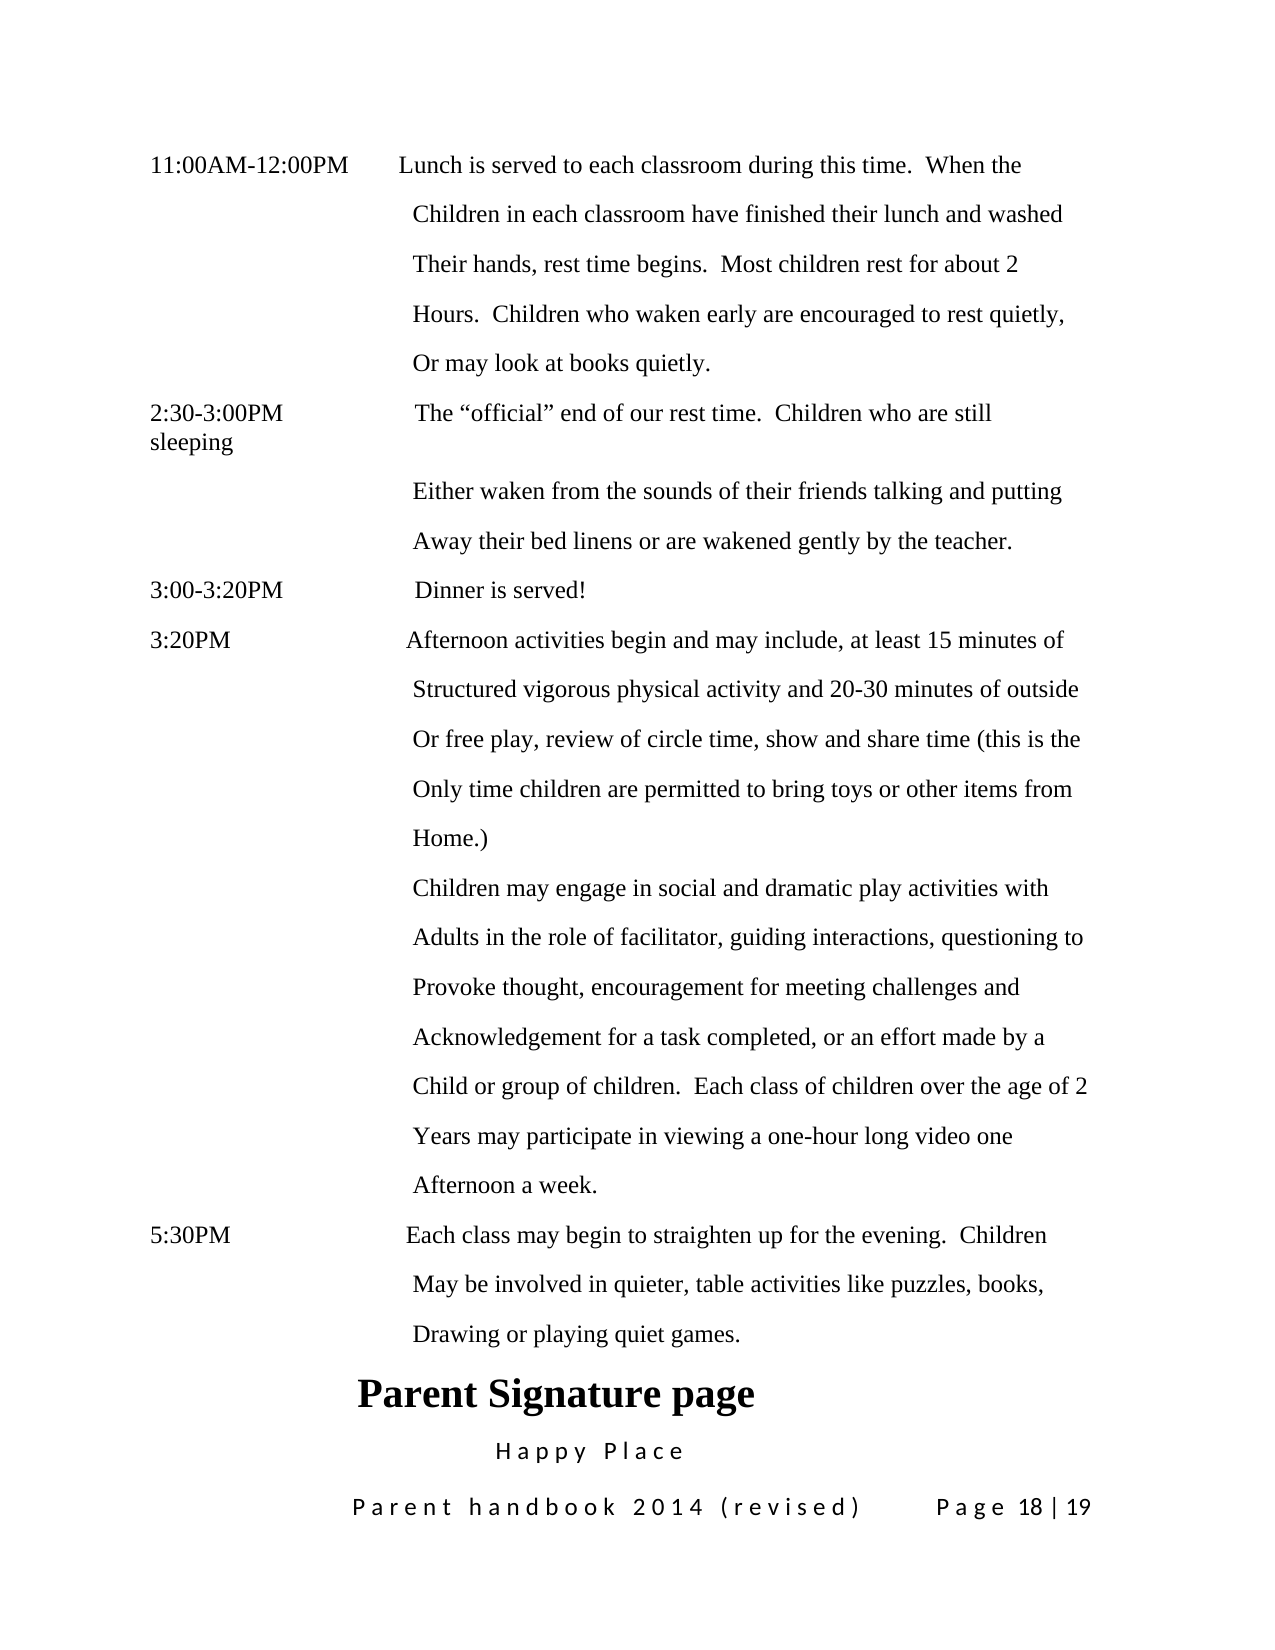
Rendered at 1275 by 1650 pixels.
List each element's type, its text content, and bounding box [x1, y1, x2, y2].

text 2:30-3:00PM The “official” end of our rest time. Children who are still sleeping [150, 398, 1125, 455]
text Children may engage in social and dramatic play activities with [150, 873, 1125, 902]
text Afternoon a week. [150, 1170, 1125, 1199]
text Home.) [150, 823, 1125, 852]
text Provoke thought, encouragement for meeting challenges and [150, 972, 1125, 1001]
text Only time children are permitted to bring toys or other items from [150, 774, 1125, 802]
text 11:00AM-12:00PM Lunch is served to each classroom during this time. When the [150, 150, 1125, 179]
text Away their bed linens or are wakened gently by the teacher. [150, 526, 1125, 554]
text Hours. Children who waken early are encouraged to rest quietly, [150, 299, 1125, 327]
text Either waken from the sounds of their friends talking and putting [150, 476, 1125, 505]
text Acknowledgement for a task completed, or an effort made by a [150, 1022, 1125, 1050]
text May be involved in quieter, table activities like puzzles, books, [150, 1269, 1125, 1298]
text 3:20PM Afternoon activities begin and may include, at least 15 minutes of [150, 625, 1125, 654]
text Child or group of children. Each class of children over the age of 2 [150, 1071, 1125, 1100]
text Or may look at books quietly. [150, 348, 1125, 377]
text Parent Signature page [150, 1369, 1125, 1417]
text Their hands, rest time begins. Most children rest for about 2 [150, 249, 1125, 278]
text 3:00-3:20PM Dinner is served! [150, 575, 1125, 604]
text Structured vigorous physical activity and 20-30 minutes of outside [150, 674, 1125, 703]
text Children in each classroom have finished their lunch and washed [150, 199, 1125, 228]
text Or free play, review of circle time, show and share time (this is the [150, 724, 1125, 753]
text 5:30PM Each class may begin to straighten up for the evening. Children [150, 1220, 1125, 1249]
text Drawing or playing quiet games. [150, 1319, 1125, 1348]
text Adults in the role of facilitator, guiding interactions, questioning to [150, 922, 1125, 951]
text Years may participate in viewing a one-hour long video one [150, 1121, 1125, 1149]
